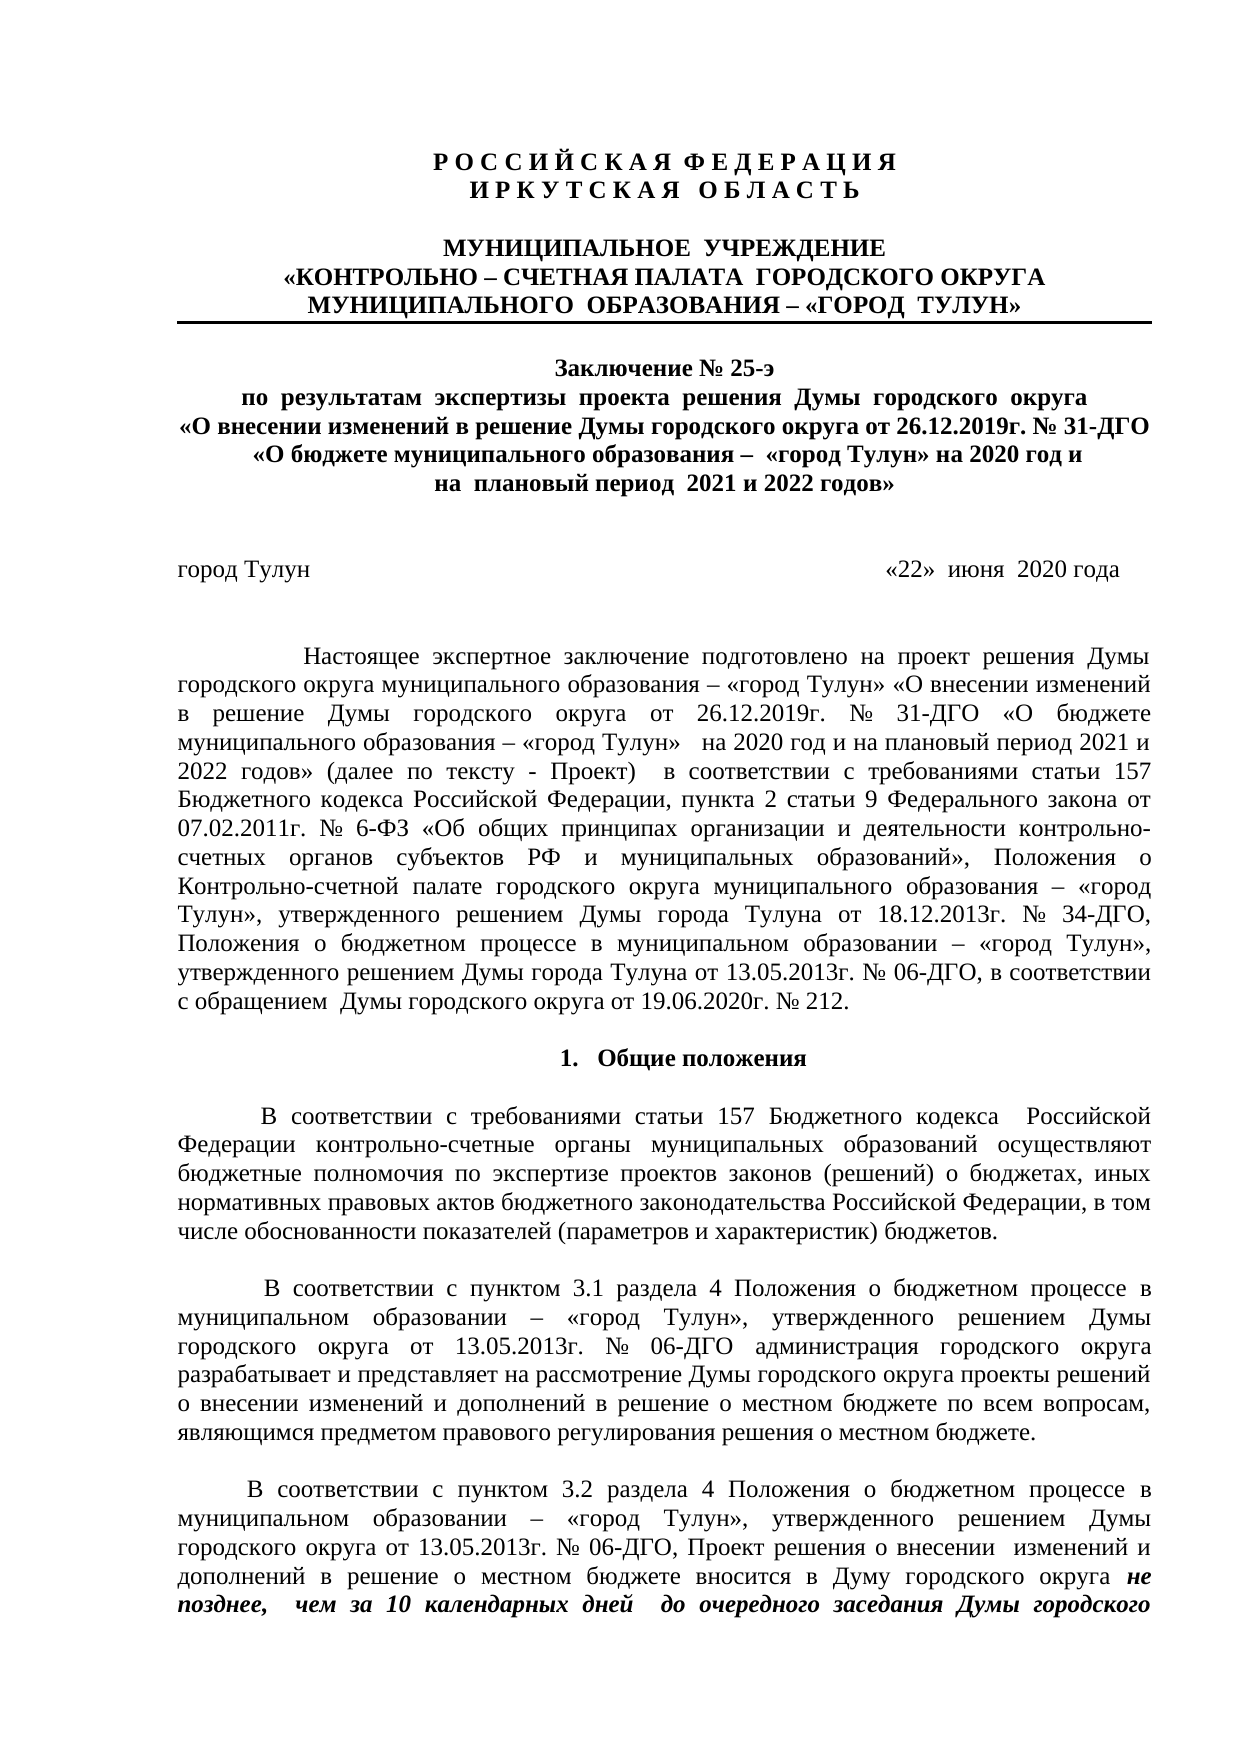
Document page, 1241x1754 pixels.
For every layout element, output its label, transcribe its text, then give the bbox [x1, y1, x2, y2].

text Р О С С И Й С К А Я Ф Е Д Е Р А Ц И Я [177, 147, 1152, 176]
text «О внесении изменений в решение Думы городского округа от 26.12.2019г. № 31-ДГО [177, 411, 1152, 439]
text «КОНТРОЛЬНО – СЧЕТНАЯ ПАЛАТА ГОРОДСКОГО ОКРУГА МУНИЦИПАЛЬНОГО ОБРАЗОВАНИЯ – «ГОРОД ТУЛУН» [177, 262, 1152, 321]
text В соответствии с пунктом 3.1 раздела 4 Положения о бюджетном процессе в муниципальном образовании – «город Тулун», утвержденного решением Думы городского округа от 13.05.2013г. № 06-ДГО администрация городского округа разрабатывает и представляет на рассмотрение Думы городского округа проекты решений о внесении изменений и дополнений в решение о местном бюджете по всем вопросам, являющимся предметом правового регулирования решения о местном бюджете. [177, 1273, 1152, 1446]
text «О бюджете муниципального образования – «город Тулун» на 2020 год и [177, 439, 1152, 468]
text Заключение № 25-э [177, 353, 1152, 382]
text на плановый период 2021 и 2022 годов» [177, 468, 1152, 497]
text Настоящее экспертное заключение подготовлено на проект решения Думы городского округа муниципального образования – «город Тулун» «О внесении изменений в решение Думы городского округа от 26.12.2019г. № 31-ДГО «О бюджете муниципального образования – «город Тулун» на 2020 год и на плановый период 2021 и 2022 годов» (далее по тексту - Проект) в соответствии с требованиями статьи 157 Бюджетного кодекса Российской Федерации, пункта 2 статьи 9 Федерального закона от 07.02.2011г. № 6-ФЗ «Об общих принципах организации и деятельности контрольно-счетных органов субъектов РФ и муниципальных образований», Положения о Контрольно-счетной палате городского округа муниципального образования – «город Тулун», утвержденного решением Думы города Тулуна от 18.12.2013г. № 34-ДГО, Положения о бюджетном процессе в муниципальном образовании – «город Тулун», утвержденного решением Думы города Тулуна от 13.05.2013г. № 06-ДГО, в соответствии с обращением Думы городского округа от 19.06.2020г. № 212. [177, 641, 1152, 1014]
text по результатам экспертизы проекта решения Думы городского округа [177, 382, 1152, 411]
list Общие положения [215, 1043, 1152, 1072]
text МУНИЦИПАЛЬНОЕ УЧРЕЖДЕНИЕ [177, 233, 1152, 262]
text И Р К У Т С К А Я О Б Л А С Т Ь [177, 176, 1152, 204]
text В соответствии с требованиями статьи 157 Бюджетного кодекса Российской Федерации контрольно-счетные органы муниципальных образований осуществляют бюджетные полномочия по экспертизе проектов законов (решений) о бюджетах, иных нормативных правовых актов бюджетного законодательства Российской Федерации, в том числе обоснованности показателей (параметров и характеристик) бюджетов. [177, 1101, 1152, 1244]
text город Тулун «22» июня 2020 года [177, 554, 1152, 583]
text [177, 1474, 1152, 1618]
